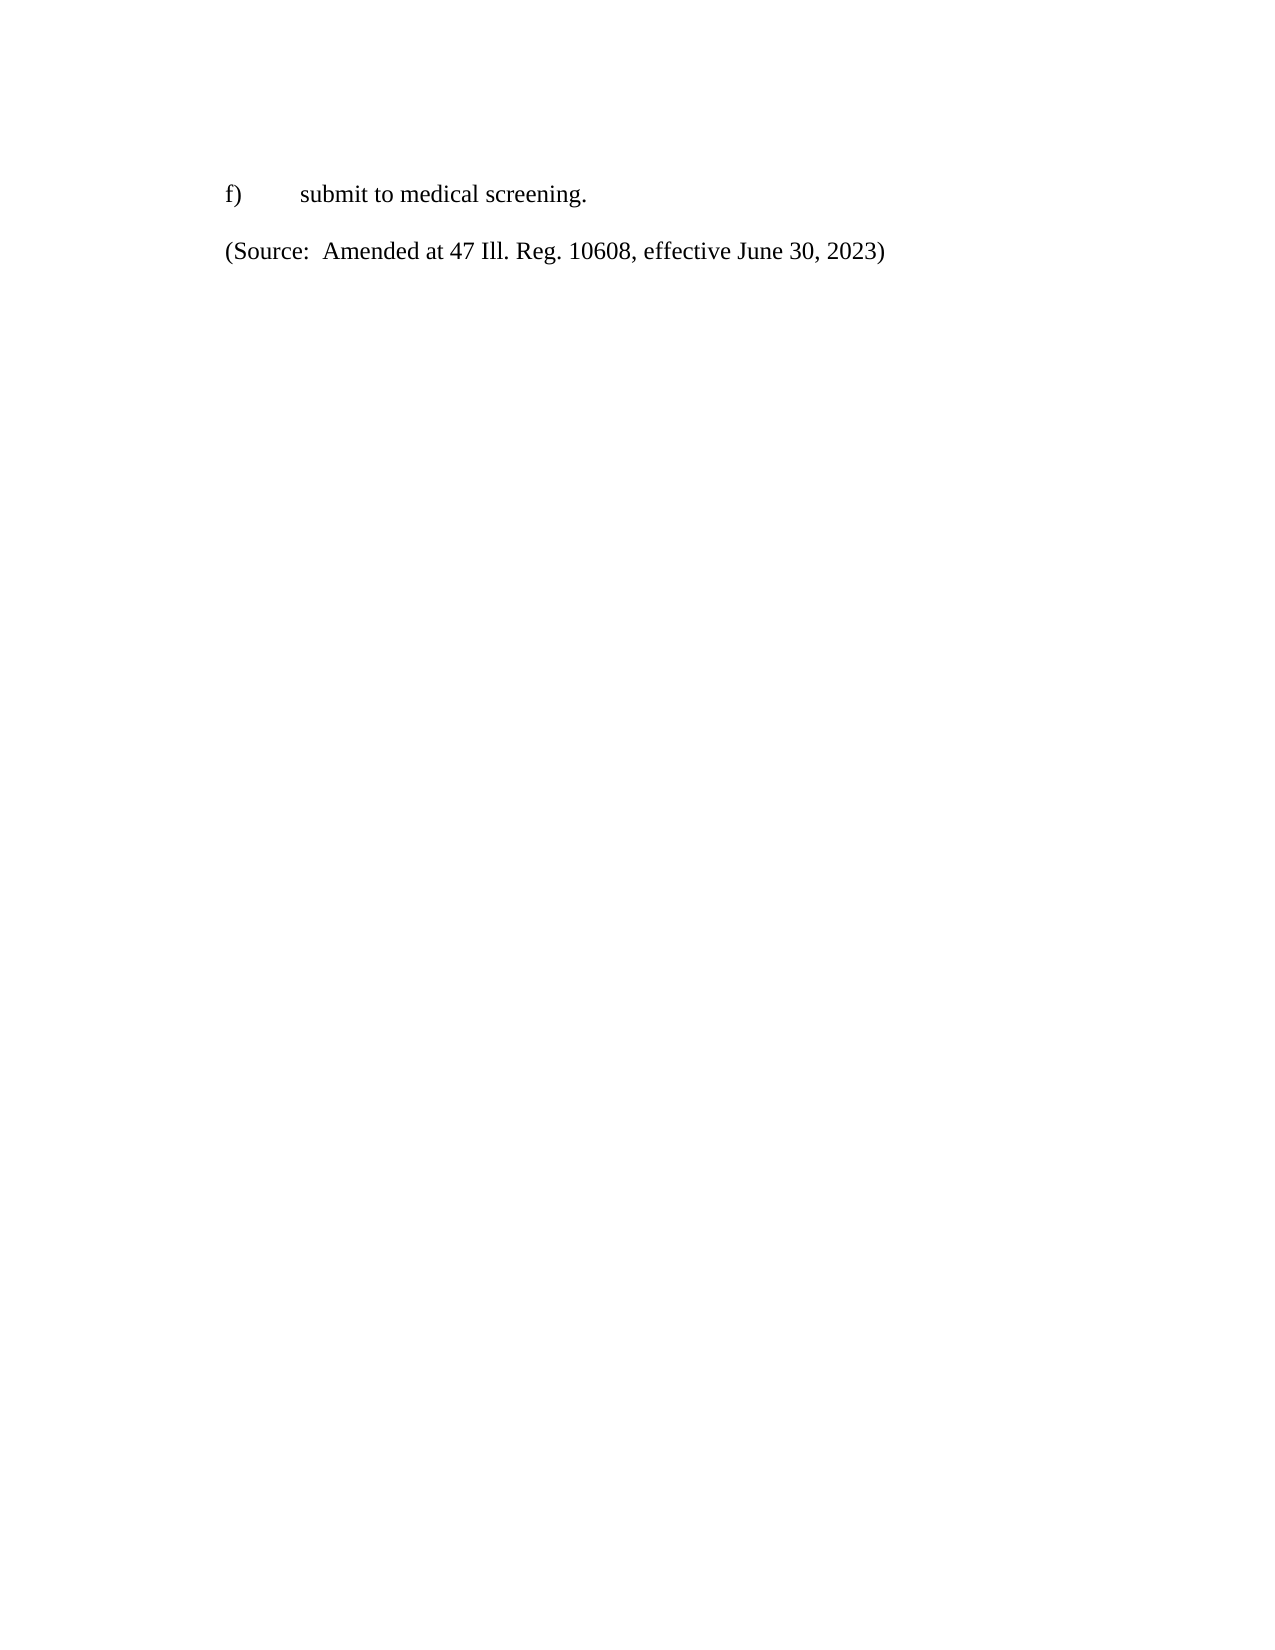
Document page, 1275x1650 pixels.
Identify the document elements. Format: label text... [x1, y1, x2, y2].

text (Source: Amended at 47 Ill. Reg. 10608, effective June 30, 2023) [225, 236, 1125, 265]
text f) submit to medical screening. [150, 179, 1125, 207]
